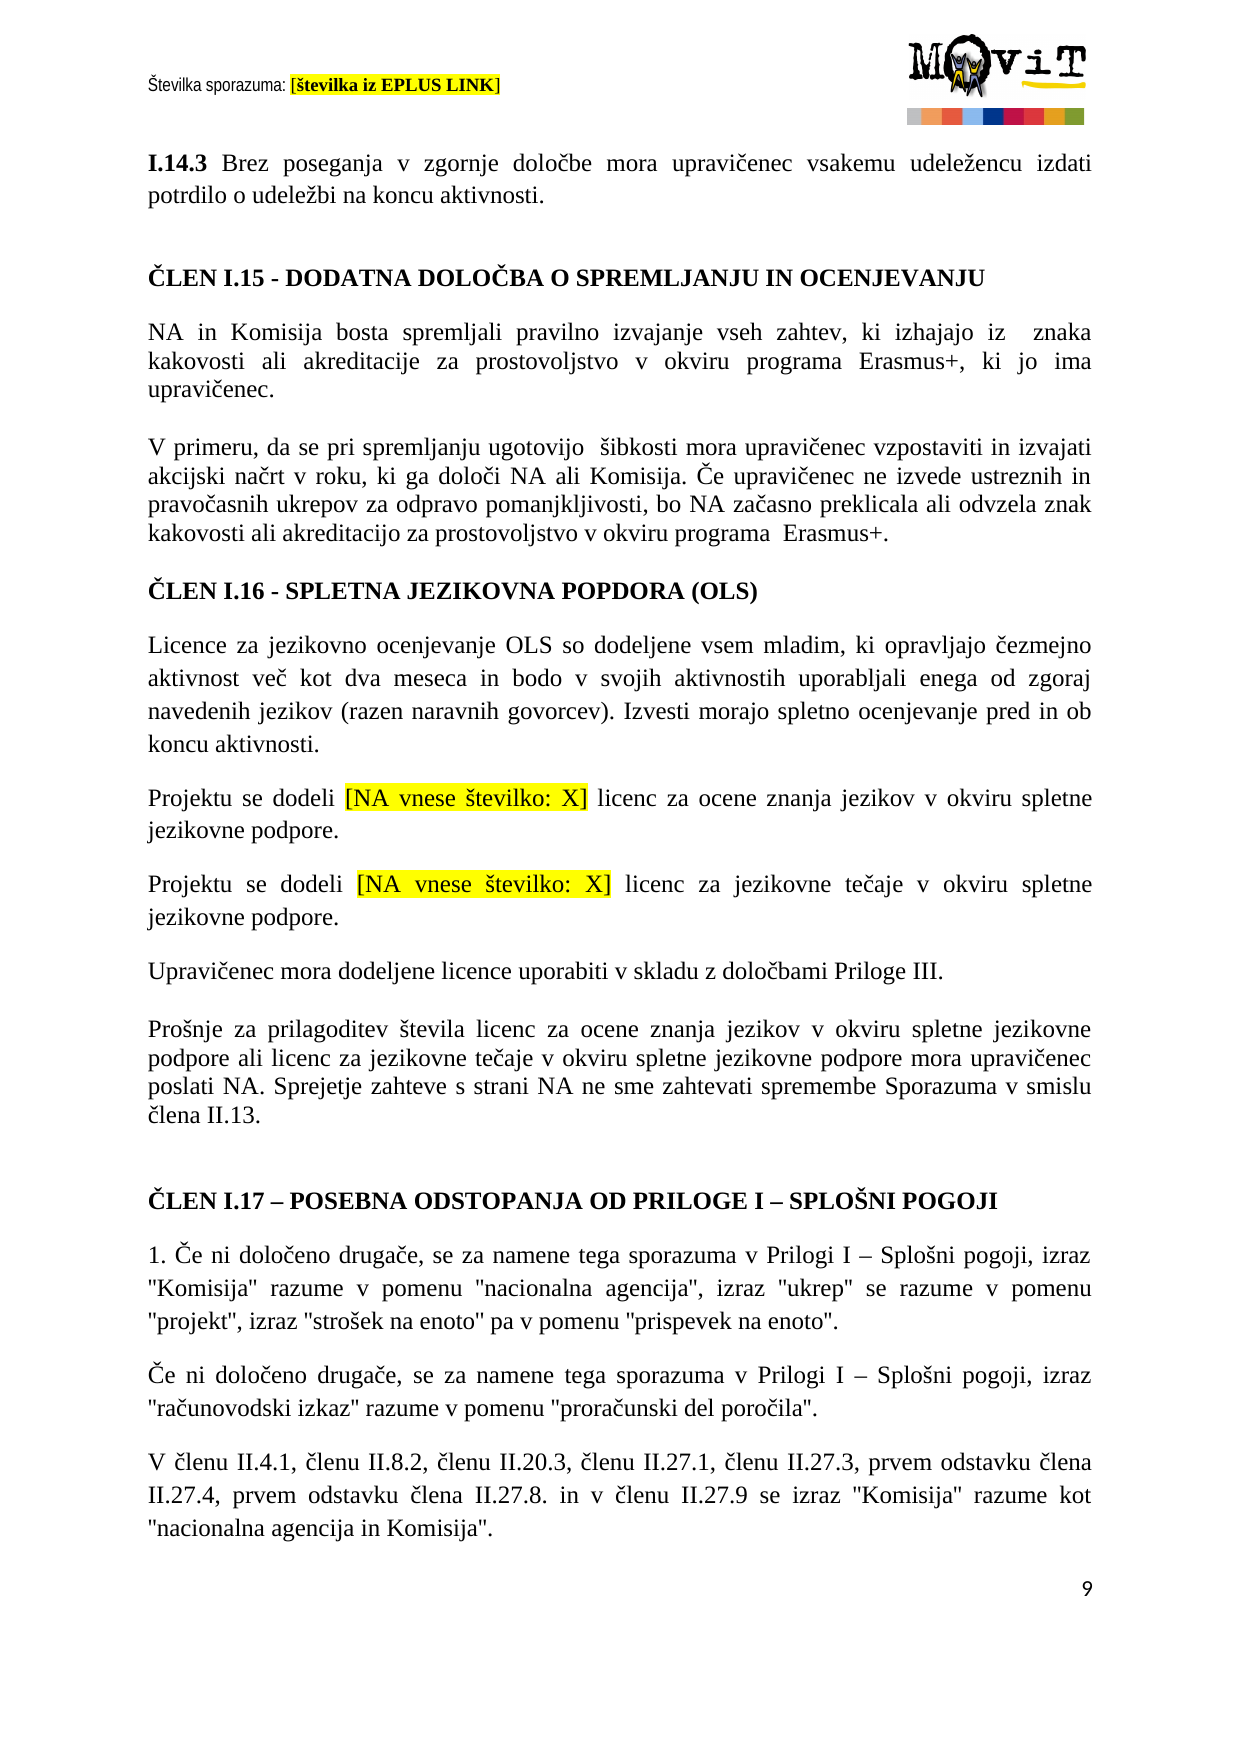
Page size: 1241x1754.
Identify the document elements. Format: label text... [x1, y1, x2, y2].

text V členu II.4.1, členu II.8.2, členu II.20.3, členu II.27.1, členu II.27.3, prvem odstavku člena II.27.4, prvem odstavku člena II.27.8. in v členu II.27.9 se izraz ''Komisija'' razume kot ''nacionalna agencija in Komisija''. [148, 1447, 1093, 1542]
subtitle ČLEN I.16 - SPLETNA JEZIKOVNA POPDORA (OLS) [148, 576, 1093, 604]
text Upravičenec mora dodeljene licence uporabiti v skladu z določbami Priloge III. [148, 956, 1093, 985]
picture [907, 108, 1085, 125]
text Projektu se dodeli [NA vnese številko: X] licenc za ocene znanja jezikov v okviru spletne jezikovne podpore. [148, 783, 1093, 844]
text Projektu se dodeli [NA vnese številko: X] licenc za jezikovne tečaje v okviru spletne jezikovne podpore. [148, 869, 1093, 931]
text Če ni določeno drugače, se za namene tega sporazuma v Prilogi I – Splošni pogoji, izraz ''računovodski izkaz'' razume v pomenu ''proračunski del poročila''. [148, 1360, 1093, 1422]
text I.14.3 Brez poseganja v zgornje določbe mora upravičenec vsakemu udeležencu izdati potrdilo o udeležbi na koncu aktivnosti. [148, 148, 1093, 209]
text 1. Če ni določeno drugače, se za namene tega sporazuma v Prilogi I – Splošni pogoji, izraz ''Komisija'' razume v pomenu ''nacionalna agencija'', izraz ''ukrep'' se razume v pomenu ''projekt'', izraz ''strošek na enoto'' pa v pomenu ''prispevek na enoto''. [148, 1240, 1093, 1335]
text Prošnje za prilagoditev števila licenc za ocene znanja jezikov v okviru spletne jezikovne podpore ali licenc za jezikovne tečaje v okviru spletne jezikovne podpore mora upravičenec poslati NA. Sprejetje zahteve s strani NA ne sme zahtevati spremembe Sporazuma v smislu člena II.13. [148, 1014, 1093, 1129]
text NA in Komisija bosta spremljali pravilno izvajanje vseh zahtev, ki izhajajo iz znaka kakovosti ali akreditacije za prostovoljstvo v okviru programa Erasmus+, ki jo ima upravičenec. [148, 317, 1093, 403]
subtitle ČLEN I.15 - DODATNA DOLOČBA O SPREMLJANJU IN OCENJEVANJU [148, 263, 1093, 292]
text V primeru, da se pri spremljanju ugotovijo šibkosti mora upravičenec vzpostaviti in izvajati akcijski načrt v roku, ki ga določi NA ali Komisija. Če upravičenec ne izvede ustreznih in pravočasnih ukrepov za odpravo pomanjkljivosti, bo NA začasno preklicala ali odvzela znak kakovosti ali akreditacijo za prostovoljstvo v okviru programa Erasmus+. [148, 432, 1093, 547]
text Licence za jezikovno ocenjevanje OLS so dodeljene vsem mladim, ki opravljajo čezmejno aktivnost več kot dva meseca in bodo v svojih aktivnostih uporabljali enega od zgoraj navedenih jezikov (razen naravnih govorcev). Izvesti morajo spletno ocenjevanje pred in ob koncu aktivnosti. [148, 630, 1093, 757]
subtitle ČLEN I.17 – POSEBNA ODSTOPANJA OD PRILOGE I – SPLOŠNI POGOJI [148, 1186, 1093, 1215]
picture [908, 34, 1086, 100]
